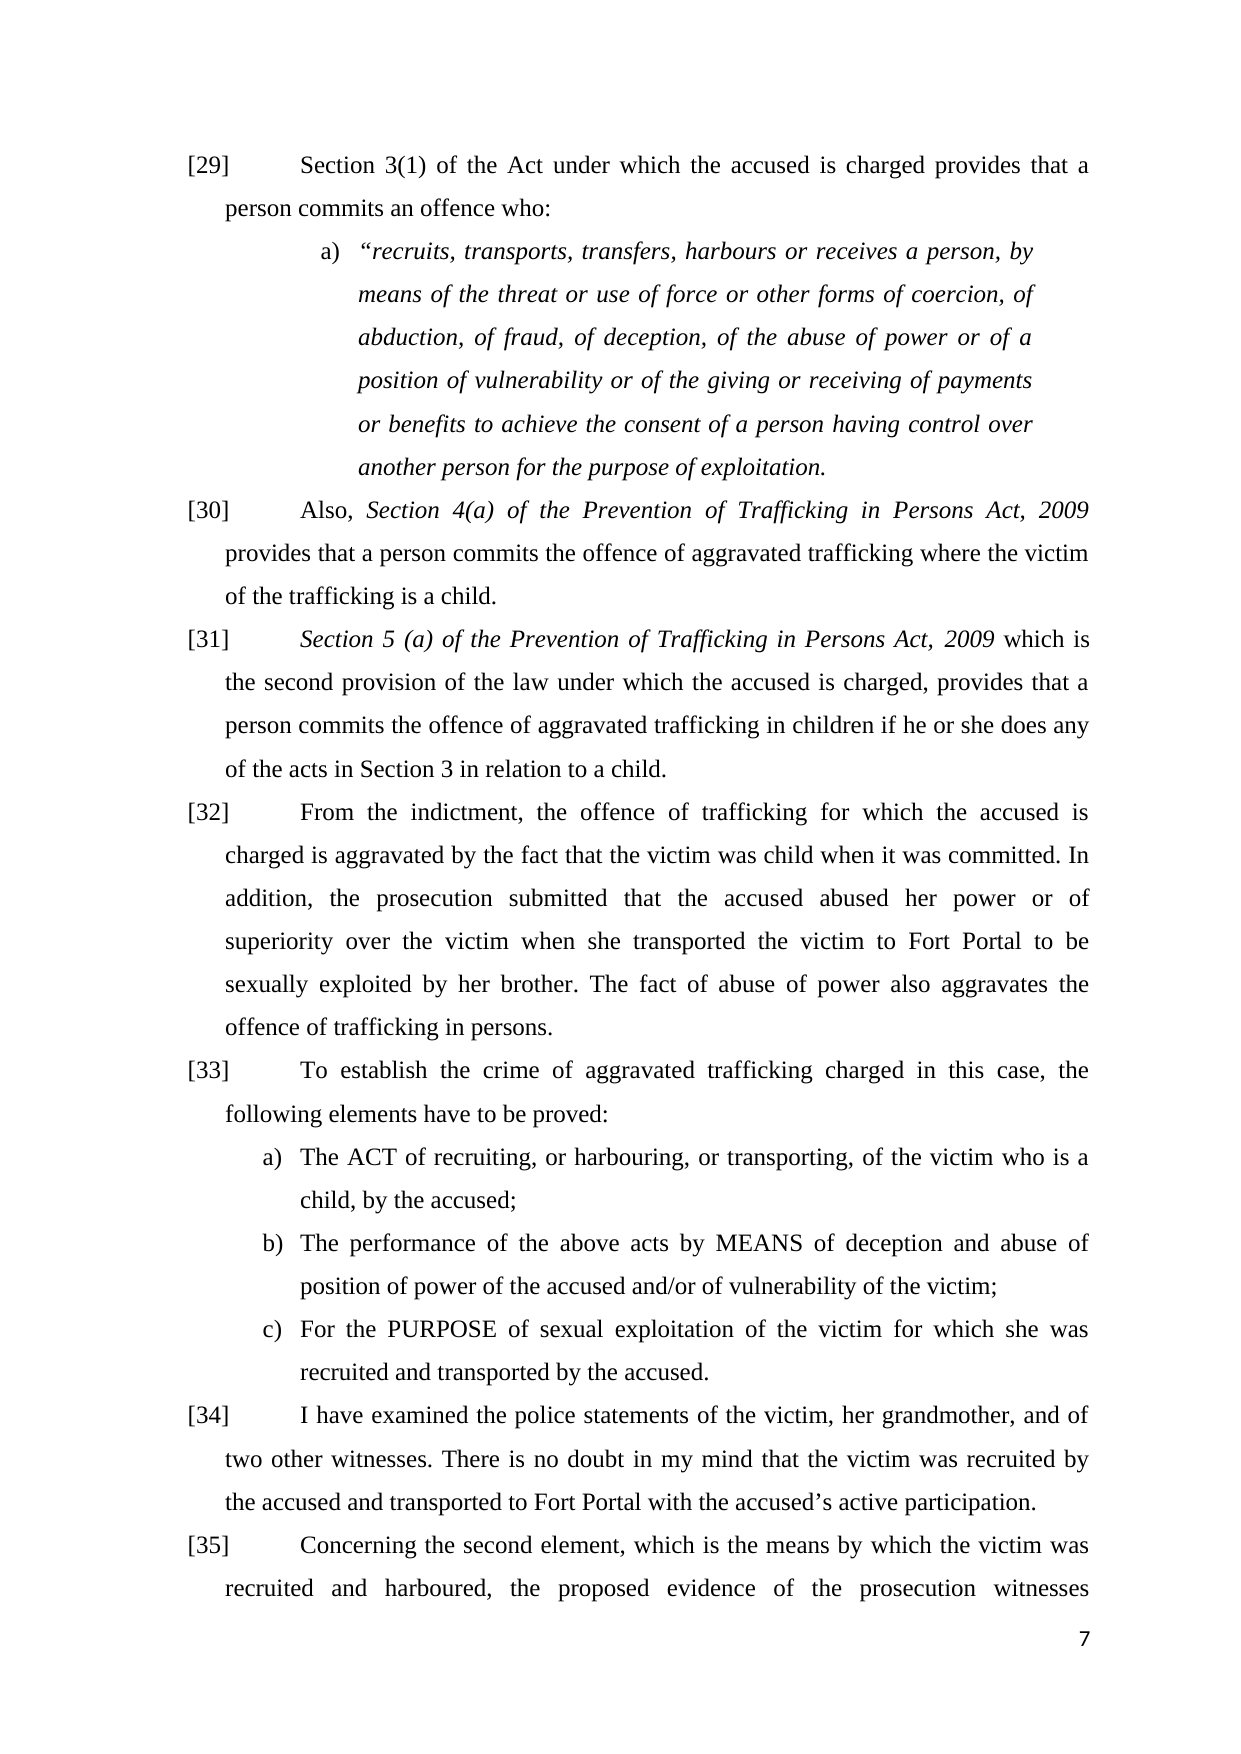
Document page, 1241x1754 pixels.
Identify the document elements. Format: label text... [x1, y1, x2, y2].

list “recruits, transports, transfers, harbours or receives a person, by means of the threat or use of force or other forms of coercion, of abduction, of fraud, of deception, of the abuse of power or of a position of vulnerability or of the giving or receiving of payments or benefits to achieve the consent of a person having control over another person for the purpose of exploitation. [320, 236, 1036, 481]
list Also, Section 4(a) of the Prevention of Trafficking in Persons Act, 2009 provides that a person commits the offence of aggravated trafficking where the victim of the trafficking is a child. [187, 495, 1090, 610]
list The performance of the above acts by MEANS of deception and abuse of position of power of the accused and/or of vulnerability of the victim; [262, 1228, 1090, 1300]
list Section 3(1) of the Act under which the accused is charged provides that a person commits an offence who: [187, 150, 1090, 222]
list For the PURPOSE of sexual exploitation of the victim for which she was recruited and transported by the accused. [262, 1314, 1090, 1386]
list From the indictment, the offence of trafficking for which the accused is charged is aggravated by the fact that the victim was child when it was committed. In addition, the prosecution submitted that the accused abused her power or of superiority over the victim when she transported the victim to Fort Portal to be sexually exploited by her brother. The fact of abuse of power also aggravates the offence of trafficking in persons. [187, 797, 1090, 1041]
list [187, 1530, 1090, 1602]
list Section 5 (a) of the Prevention of Trafficking in Persons Act, 2009 which is the second provision of the law under which the accused is charged, provides that a person commits the offence of aggravated trafficking in children if he or she does any of the acts in Section 3 in relation to a child. [187, 624, 1090, 782]
list I have examined the police statements of the victim, her grandmother, and of two other witnesses. There is no doubt in my mind that the victim was recruited by the accused and transported to Fort Portal with the accused’s active participation. [187, 1401, 1090, 1516]
list To establish the crime of aggravated trafficking charged in this case, the following elements have to be proved: [187, 1056, 1090, 1127]
list The ACT of recruiting, or harbouring, or transporting, of the victim who is a child, by the accused; [262, 1142, 1090, 1214]
